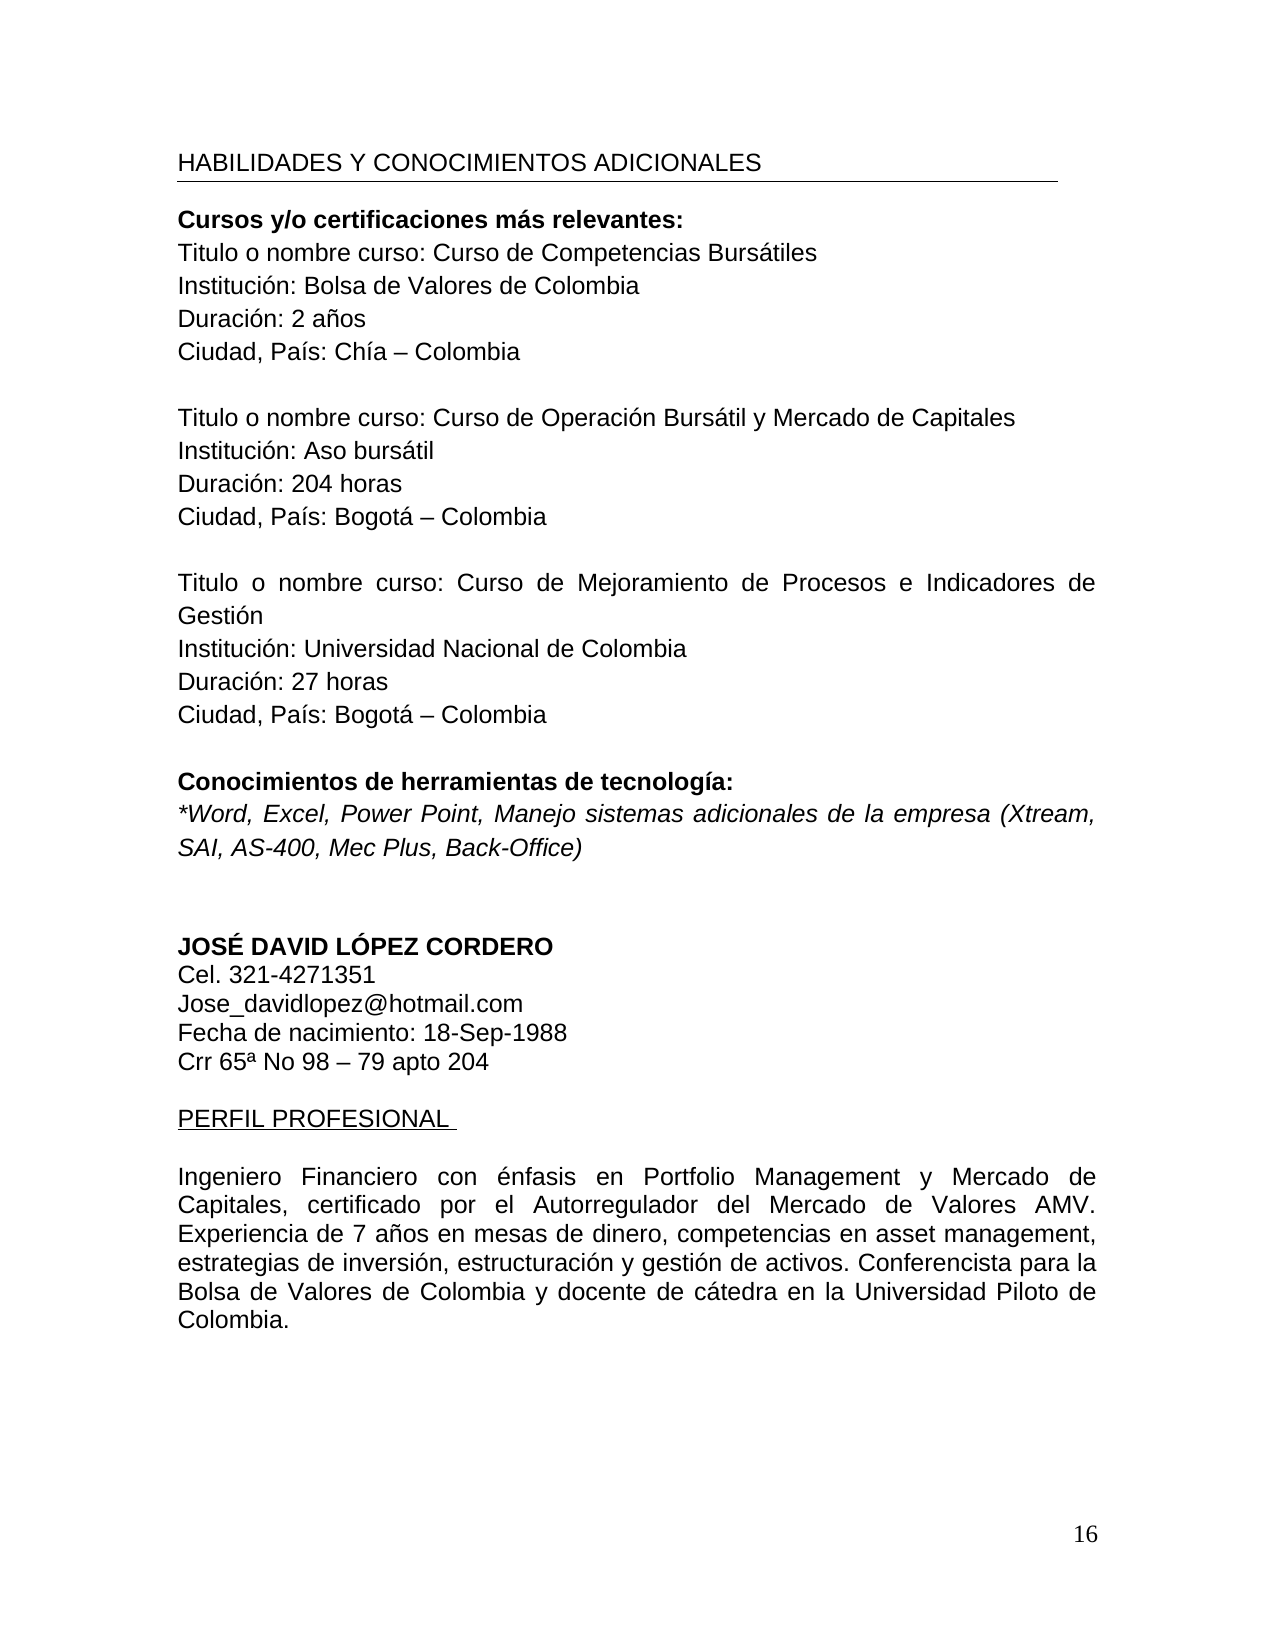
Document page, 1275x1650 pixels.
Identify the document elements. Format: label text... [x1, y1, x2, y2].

text Cursos y/o certificaciones más relevantes: [177, 205, 1098, 234]
text Institución: Bolsa de Valores de Colombia [177, 271, 1098, 300]
text Cel. 321-4271351 [177, 960, 1098, 989]
text Titulo o nombre curso: Curso de Mejoramiento de Procesos e Indicadores de Gestión [177, 568, 1098, 630]
text Conocimientos de herramientas de tecnología: [177, 766, 1098, 795]
text Ciudad, País: Bogotá – Colombia [177, 502, 1098, 531]
text Titulo o nombre curso: Curso de Competencias Bursátiles [177, 238, 1098, 267]
text JOSÉ DAVID LÓPEZ CORDERO [177, 932, 1098, 960]
text Institución: Universidad Nacional de Colombia [177, 634, 1098, 663]
text Titulo o nombre curso: Curso de Operación Bursátil y Mercado de Capitales [177, 403, 1098, 432]
text Institución: Aso bursátil [177, 436, 1098, 465]
text *Word, Excel, Power Point, Manejo sistemas adicionales de la empresa (Xtream, SAI, AS-400, Mec Plus, Back-Office) [177, 799, 1098, 861]
text Crr 65ª No 98 – 79 apto 204 [177, 1047, 1098, 1075]
text Duración: 27 horas [177, 667, 1098, 696]
text Ingeniero Financiero con énfasis en Portfolio Management y Mercado de Capitales, certificado por el Autorregulador del Mercado de Valores AMV. Experiencia de 7 años en mesas de dinero, competencias en asset management, estrategias de inversión, estructuración y gestión de activos. Conferencista para la Bolsa de Valores de Colombia y docente de cátedra en la Universidad Piloto de Colombia. [177, 1162, 1098, 1334]
text Duración: 2 años [177, 304, 1098, 333]
text Ciudad, País: Chía – Colombia [177, 337, 1098, 366]
text HABILIDADES Y CONOCIMIENTOS ADICIONALES [177, 148, 1098, 176]
text PERFIL PROFESIONAL [177, 1104, 1098, 1133]
text Jose_davidlopez@hotmail.com [177, 989, 1098, 1018]
text Fecha de nacimiento: 18-Sep-1988 [177, 1018, 1098, 1047]
text Duración: 204 horas [177, 469, 1098, 498]
text Ciudad, País: Bogotá – Colombia [177, 700, 1098, 729]
